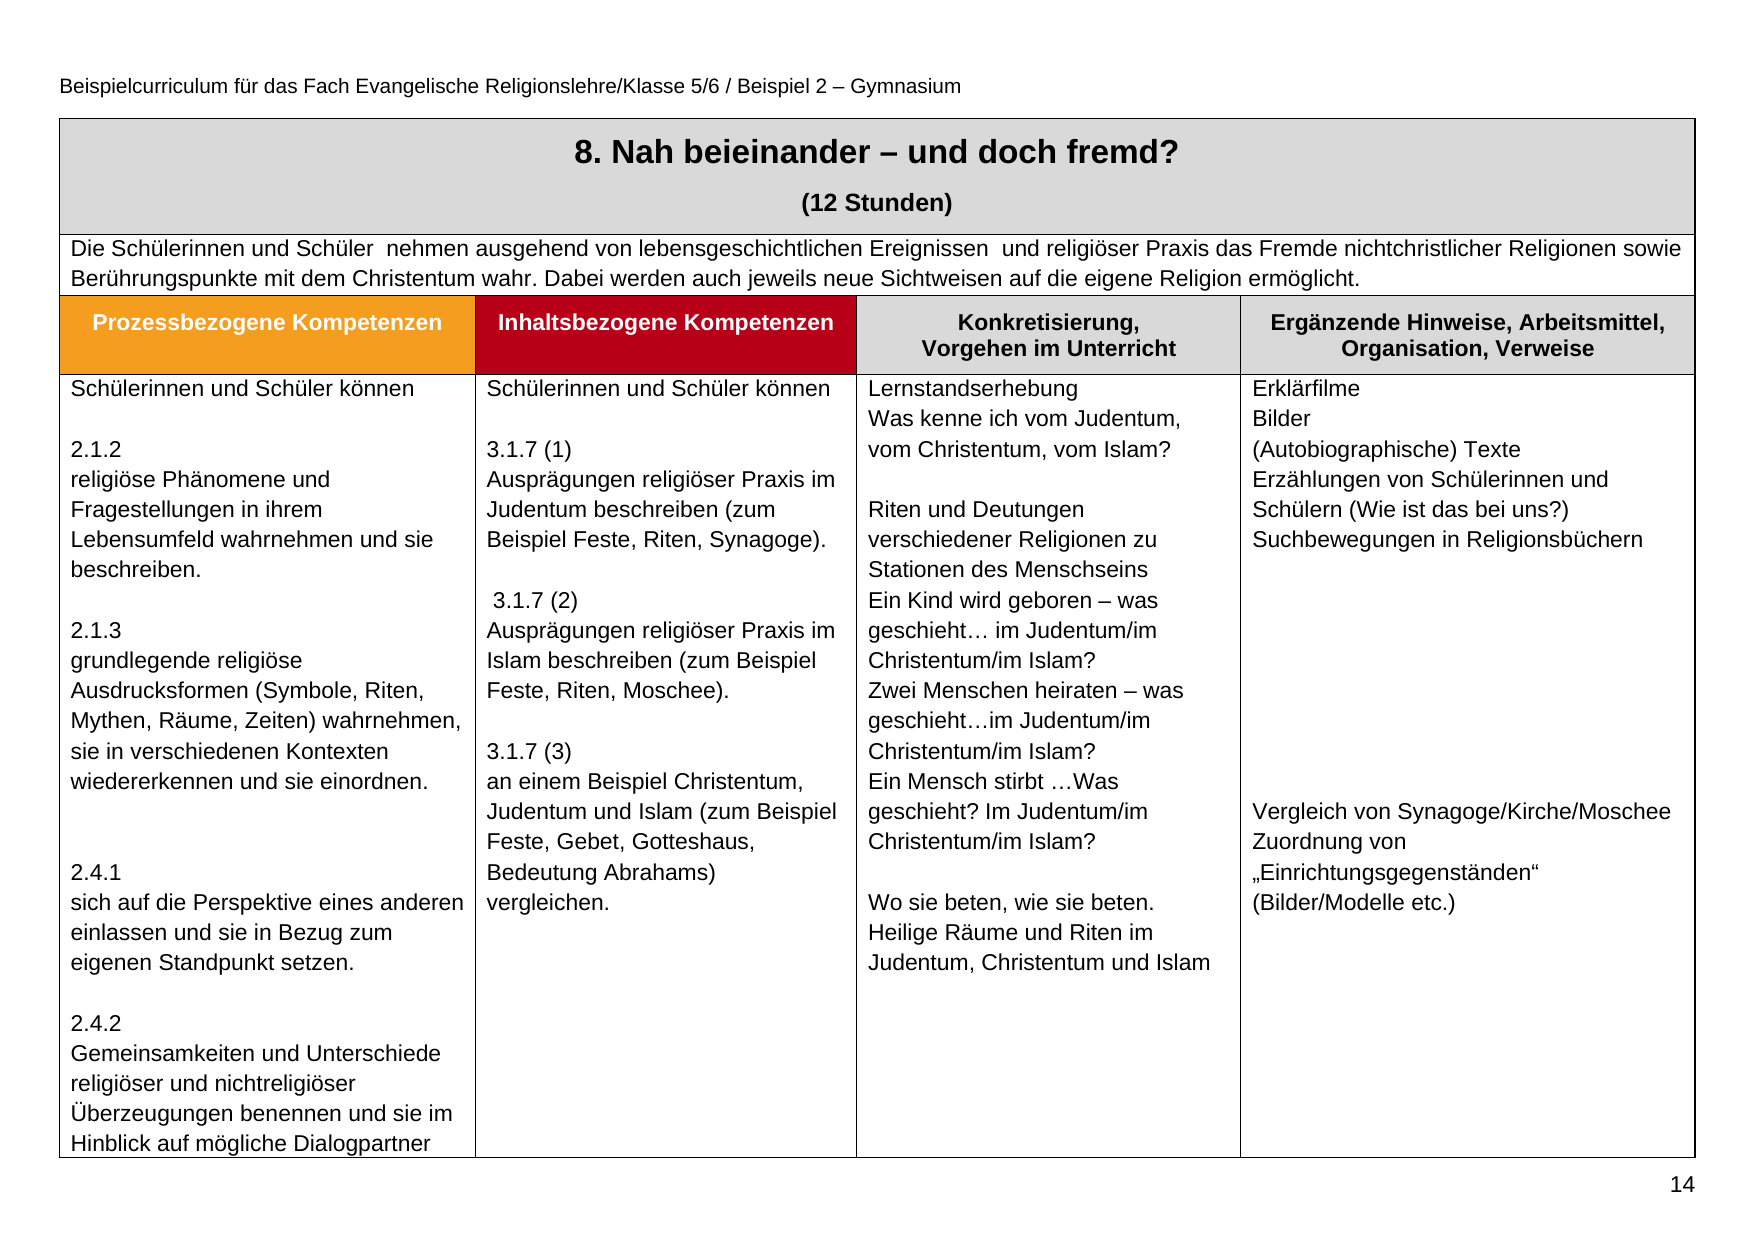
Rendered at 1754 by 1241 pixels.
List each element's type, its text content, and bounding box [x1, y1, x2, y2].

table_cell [60, 375, 475, 1157]
table_cell Konkretisierung, Vorgehen im Unterricht [857, 296, 1240, 374]
table_cell Ergänzende Hinweise, Arbeitsmittel, Organisation, Verweise [1241, 296, 1694, 374]
table_cell Prozessbezogene Kompetenzen [60, 296, 475, 374]
table_header 8. Nah beieinander – und doch fremd? (12 Stunden) [60, 119, 1694, 234]
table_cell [857, 375, 1240, 1157]
table_cell Inhaltsbezogene Kompetenzen [476, 296, 856, 374]
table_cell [476, 375, 856, 1157]
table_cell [1241, 375, 1694, 1157]
table_cell Die Schülerinnen und Schüler nehmen ausgehend von lebensgeschichtlichen Ereignissen und religiöser Praxis das Fremde nichtchristlicher Religionen sowie Berührungspunkte mit dem Christentum wahr. Dabei werden auch jeweils neue Sichtweisen auf die eigene Religion ermöglicht. [60, 235, 1694, 295]
